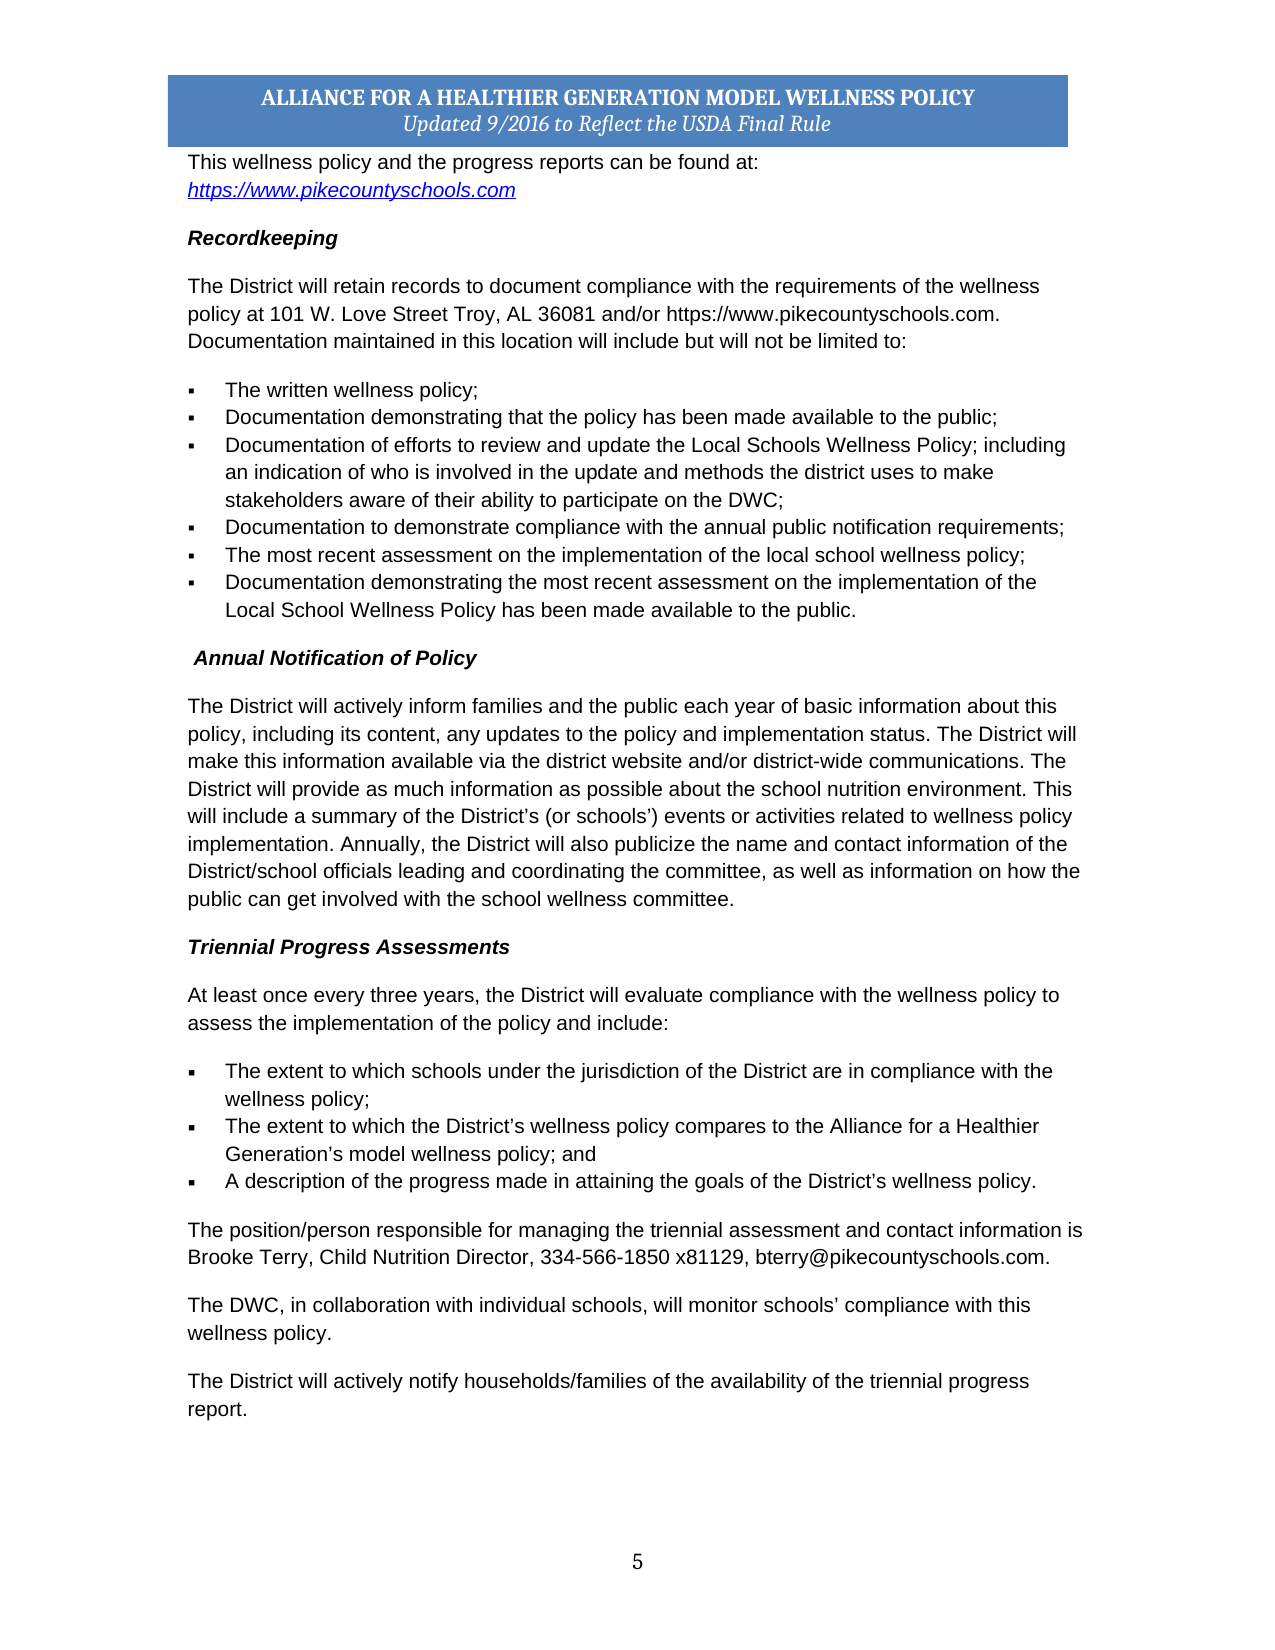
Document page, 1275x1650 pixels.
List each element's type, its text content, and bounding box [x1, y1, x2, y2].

text At least once every three years, the District will evaluate compliance with the wellness policy to assess the implementation of the policy and include: [187, 983, 1087, 1035]
text Annual Notification of Policy [187, 646, 1087, 670]
list Documentation demonstrating that the policy has been made available to the public; [187, 405, 1087, 429]
text The DWC, in collaboration with individual schools, will monitor schools’ compliance with this wellness policy. [187, 1293, 1087, 1345]
list The extent to which the District’s wellness policy compares to the Alliance for a Healthier Generation’s model wellness policy; and [187, 1114, 1087, 1166]
list A description of the progress made in attaining the goals of the District’s wellness policy. [187, 1169, 1087, 1193]
list Documentation demonstrating the most recent assessment on the implementation of the Local School Wellness Policy has been made available to the public. [187, 570, 1087, 621]
text The District will actively inform families and the public each year of basic information about this policy, including its content, any updates to the policy and implementation status. The District will make this information available via the district website and/or district-wide communications. The District will provide as much information as possible about the school nutrition environment. This will include a summary of the District’s (or schools’) events or activities related to wellness policy implementation. Annually, the District will also publicize the name and contact information of the District/school officials leading and coordinating the committee, as well as information on how the public can get involved with the school wellness committee. [187, 694, 1087, 911]
list The written wellness policy; [187, 377, 1087, 401]
text Triennial Progress Assessments [187, 935, 1087, 959]
list Documentation of efforts to review and update the Local Schools Wellness Policy; including an indication of who is involved in the update and methods the district uses to make stakeholders aware of their ability to participate on the DWC; [187, 432, 1087, 511]
text Recordkeeping [187, 226, 1087, 250]
text The District will actively notify households/families of the availability of the triennial progress report. [187, 1369, 1087, 1421]
text The District will retain records to document compliance with the requirements of the wellness policy at 101 W. Love Street Troy, AL 36081 and/or https://www.pikecountyschools.com. Documentation maintained in this location will include but will not be limited to: [187, 274, 1087, 353]
list Documentation to demonstrate compliance with the annual public notification requirements; [187, 515, 1087, 539]
list The most recent assessment on the implementation of the local school wellness policy; [187, 542, 1087, 566]
list The extent to which schools under the jurisdiction of the District are in compliance with the wellness policy; [187, 1059, 1087, 1111]
text The position/person responsible for managing the triennial assessment and contact information is Brooke Terry, Child Nutrition Director, 334-566-1850 x81129, bterry@pikecountyschools.com. [187, 1217, 1087, 1269]
text This wellness policy and the progress reports can be found at: https://www.pikecountyschools.com [187, 150, 1087, 201]
